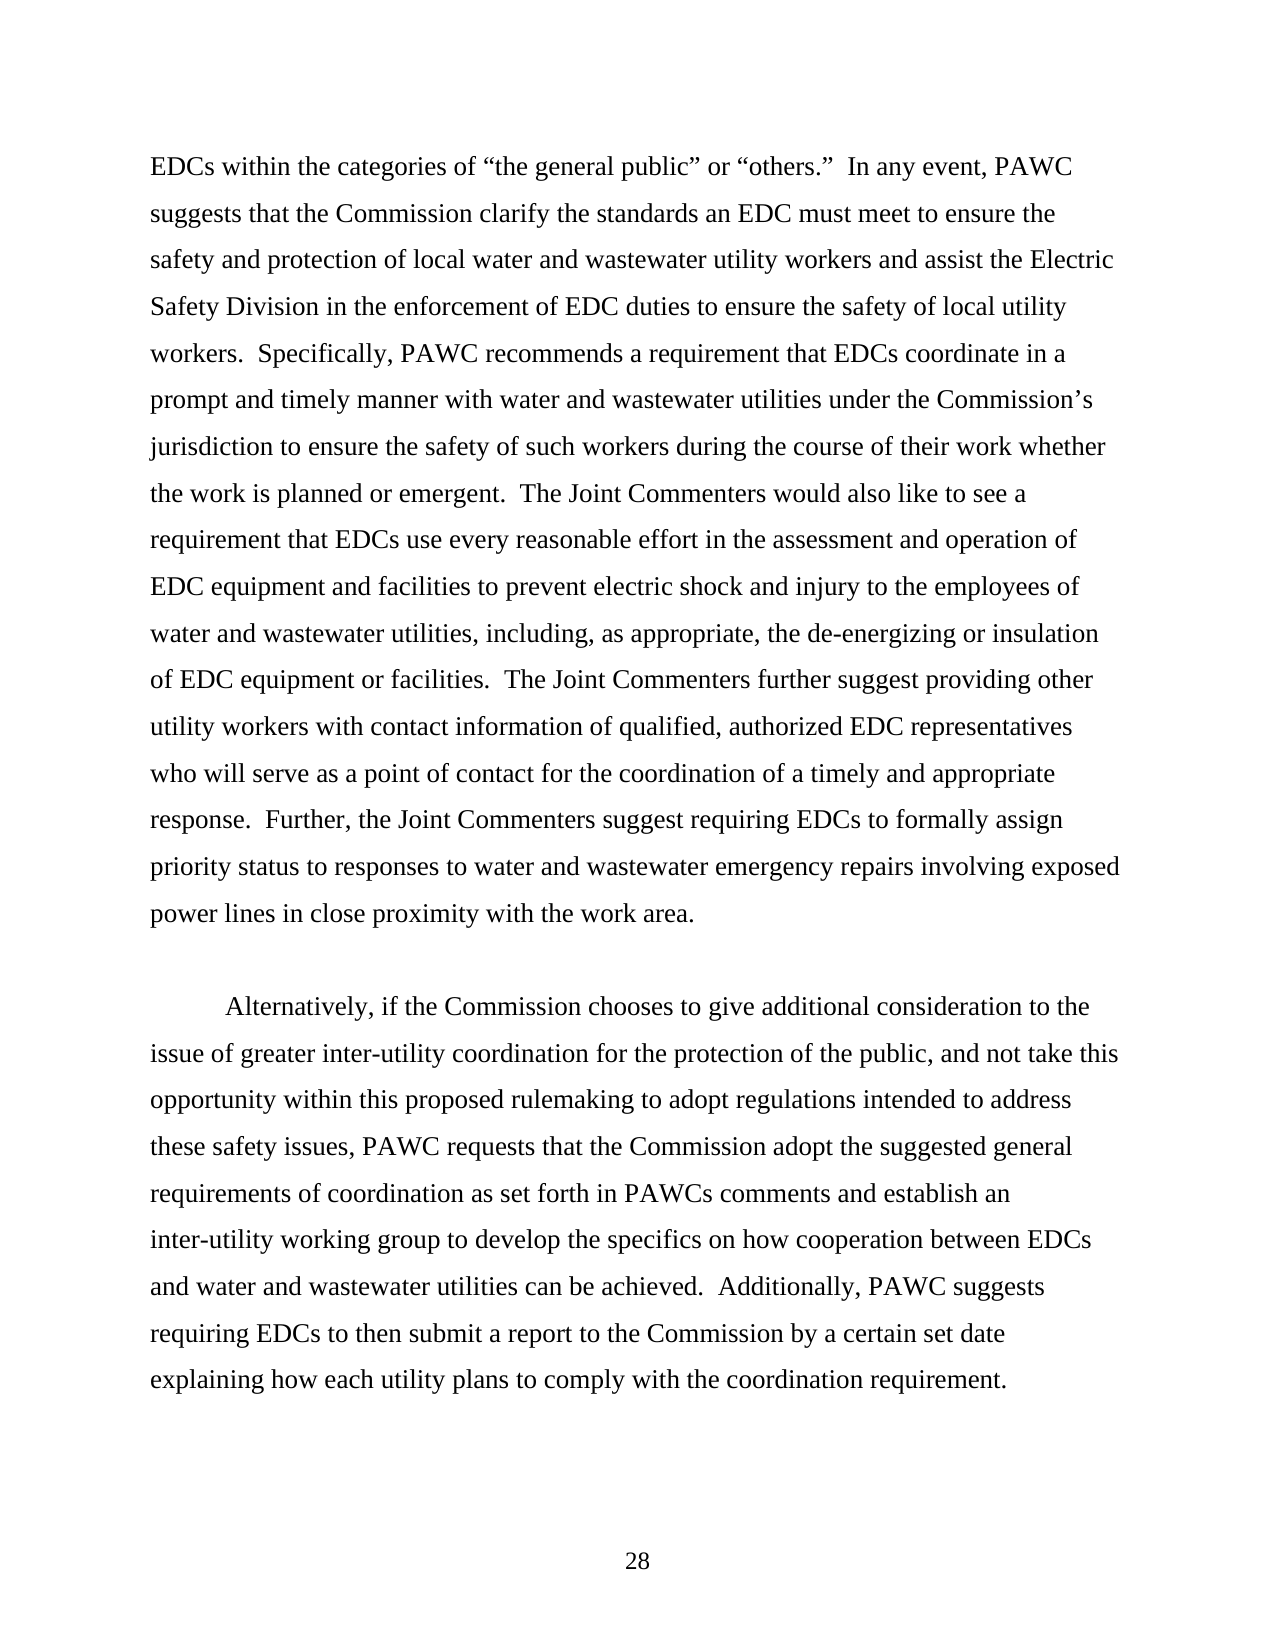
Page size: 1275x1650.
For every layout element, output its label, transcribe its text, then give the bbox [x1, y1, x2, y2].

text Alternatively, if the Commission chooses to give additional consideration to the issue of greater inter-utility coordination for the protection of the public, and not take this opportunity within this proposed rulemaking to adopt regulations intended to address these safety issues, PAWC requests that the Commission adopt the suggested general requirements of coordination as set forth in PAWCs comments and establish an inter-utility working group to develop the specifics on how cooperation between EDCs and water and wastewater utilities can be achieved. Additionally, PAWC suggests requiring EDCs to then submit a report to the Commission by a certain set date explaining how each utility plans to comply with the coordination requirement. [150, 990, 1125, 1394]
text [150, 150, 1125, 928]
